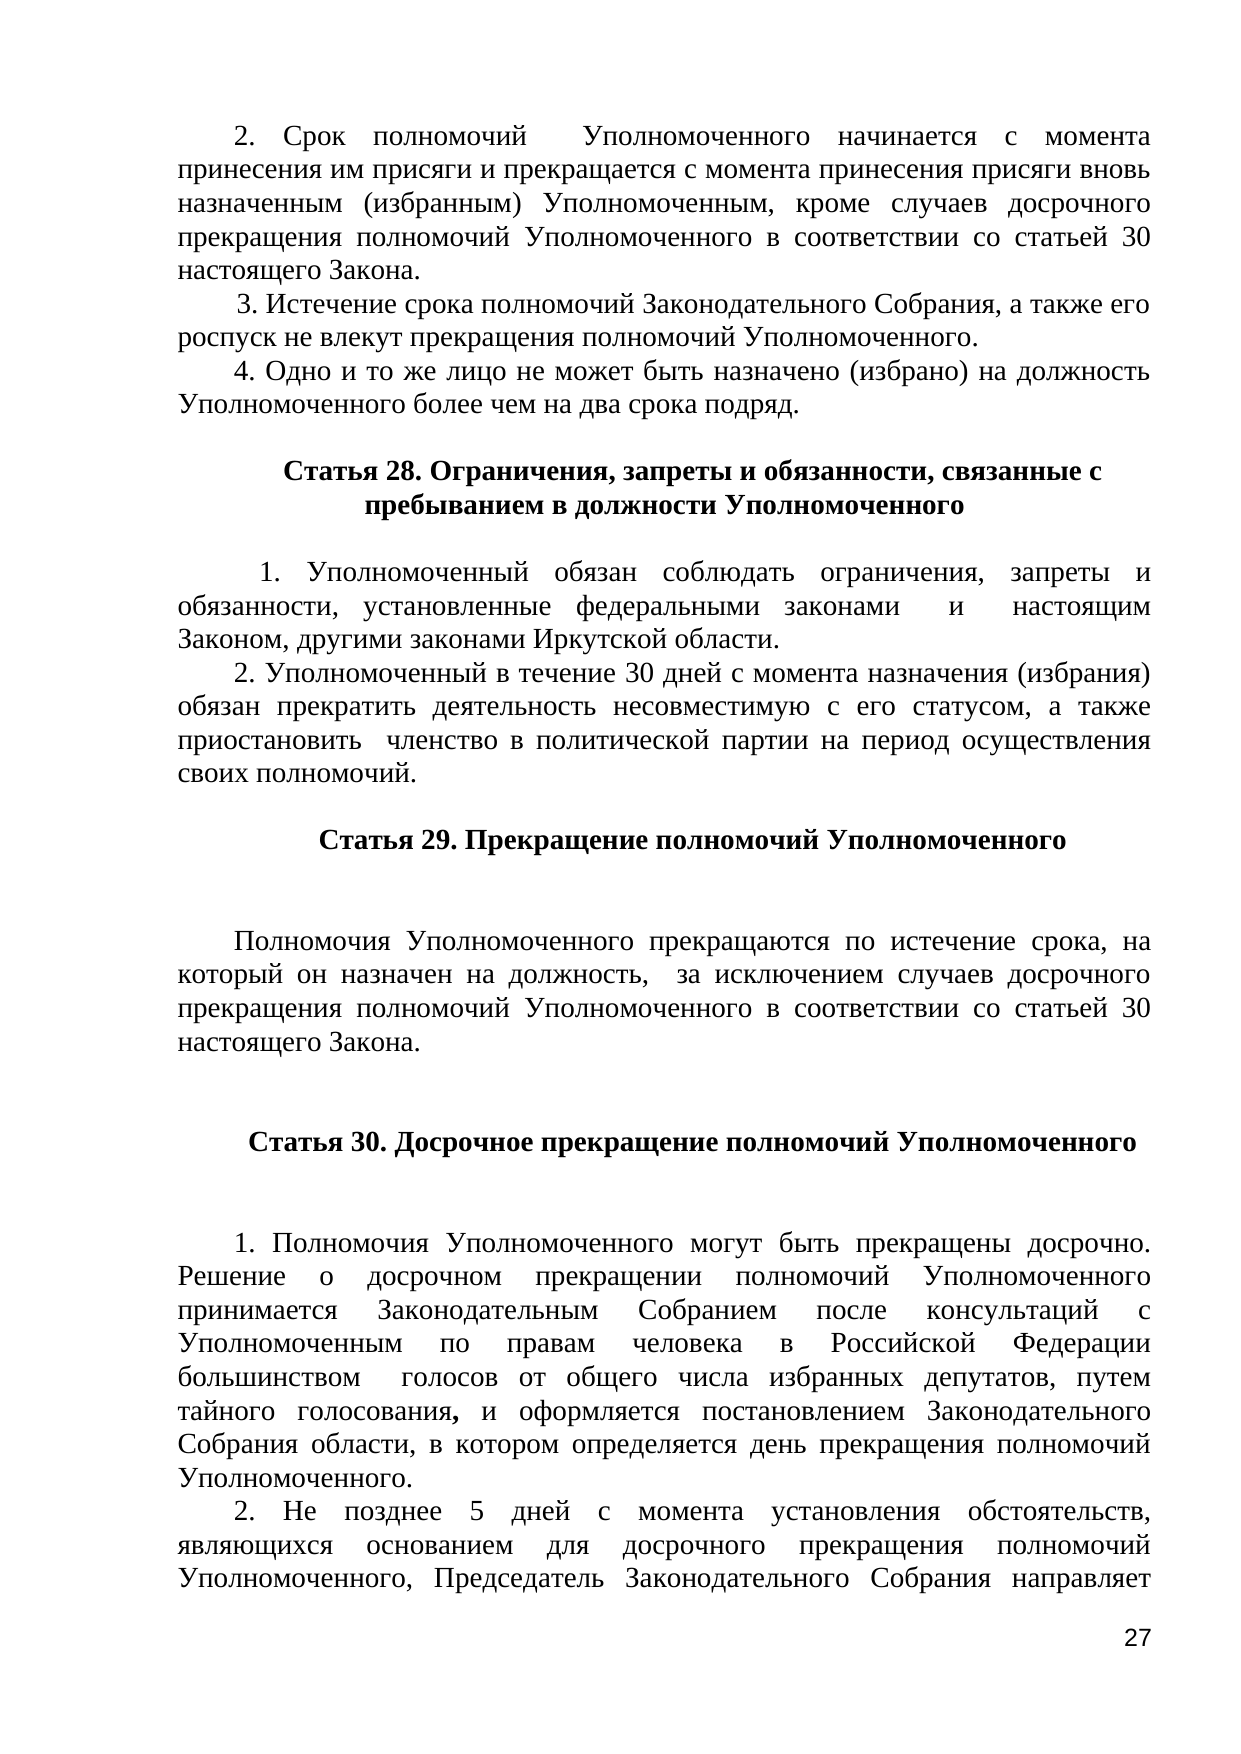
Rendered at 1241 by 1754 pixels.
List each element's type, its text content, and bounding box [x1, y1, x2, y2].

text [177, 1493, 1152, 1594]
text Статья 28. Ограничения, запреты и обязанности, связанные с пребыванием в должности Уполномоченного [177, 453, 1152, 521]
text Статья 30. Досрочное прекращение полномочий Уполномоченного [177, 1124, 1152, 1158]
text 3. Истечение срока полномочий Законодательного Собрания, а также его роспуск не влекут прекращения полномочий Уполномоченного. [177, 286, 1152, 353]
text Статья 29. Прекращение полномочий Уполномоченного [177, 822, 1152, 856]
text 4. Одно и то же лицо не может быть назначено (избрано) на должность Уполномоченного более чем на два срока подряд. [177, 353, 1152, 420]
text 1. Полномочия Уполномоченного могут быть прекращены досрочно. Решение о досрочном прекращении полномочий Уполномоченного принимается Законодательным Собранием после консультаций с Уполномоченным по правам человека в Российской Федерации большинством голосов от общего числа избранных депутатов, путем тайного голосования, и оформляется постановлением Законодательного Собрания области, в котором определяется день прекращения полномочий Уполномоченного. [177, 1225, 1152, 1493]
text 1. Уполномоченный обязан соблюдать ограничения, запреты и обязанности, установленные федеральными законами и настоящим Законом, другими законами Иркутской области. [177, 554, 1152, 655]
text 2. Уполномоченный в течение 30 дней с момента назначения (избрания) обязан прекратить деятельность несовместимую с его статусом, а также приостановить членство в политической партии на период осуществления своих полномочий. [177, 655, 1152, 789]
text 2. Срок полномочий Уполномоченного начинается с момента принесения им присяги и прекращается с момента принесения присяги вновь назначенным (избранным) Уполномоченным, кроме случаев досрочного прекращения полномочий Уполномоченного в соответствии со статьей 30 настоящего Закона. [177, 118, 1152, 286]
text Полномочия Уполномоченного прекращаются по истечение срока, на который он назначен на должность, за исключением случаев досрочного прекращения полномочий Уполномоченного в соответствии со статьей 30 настоящего Закона. [177, 923, 1152, 1057]
